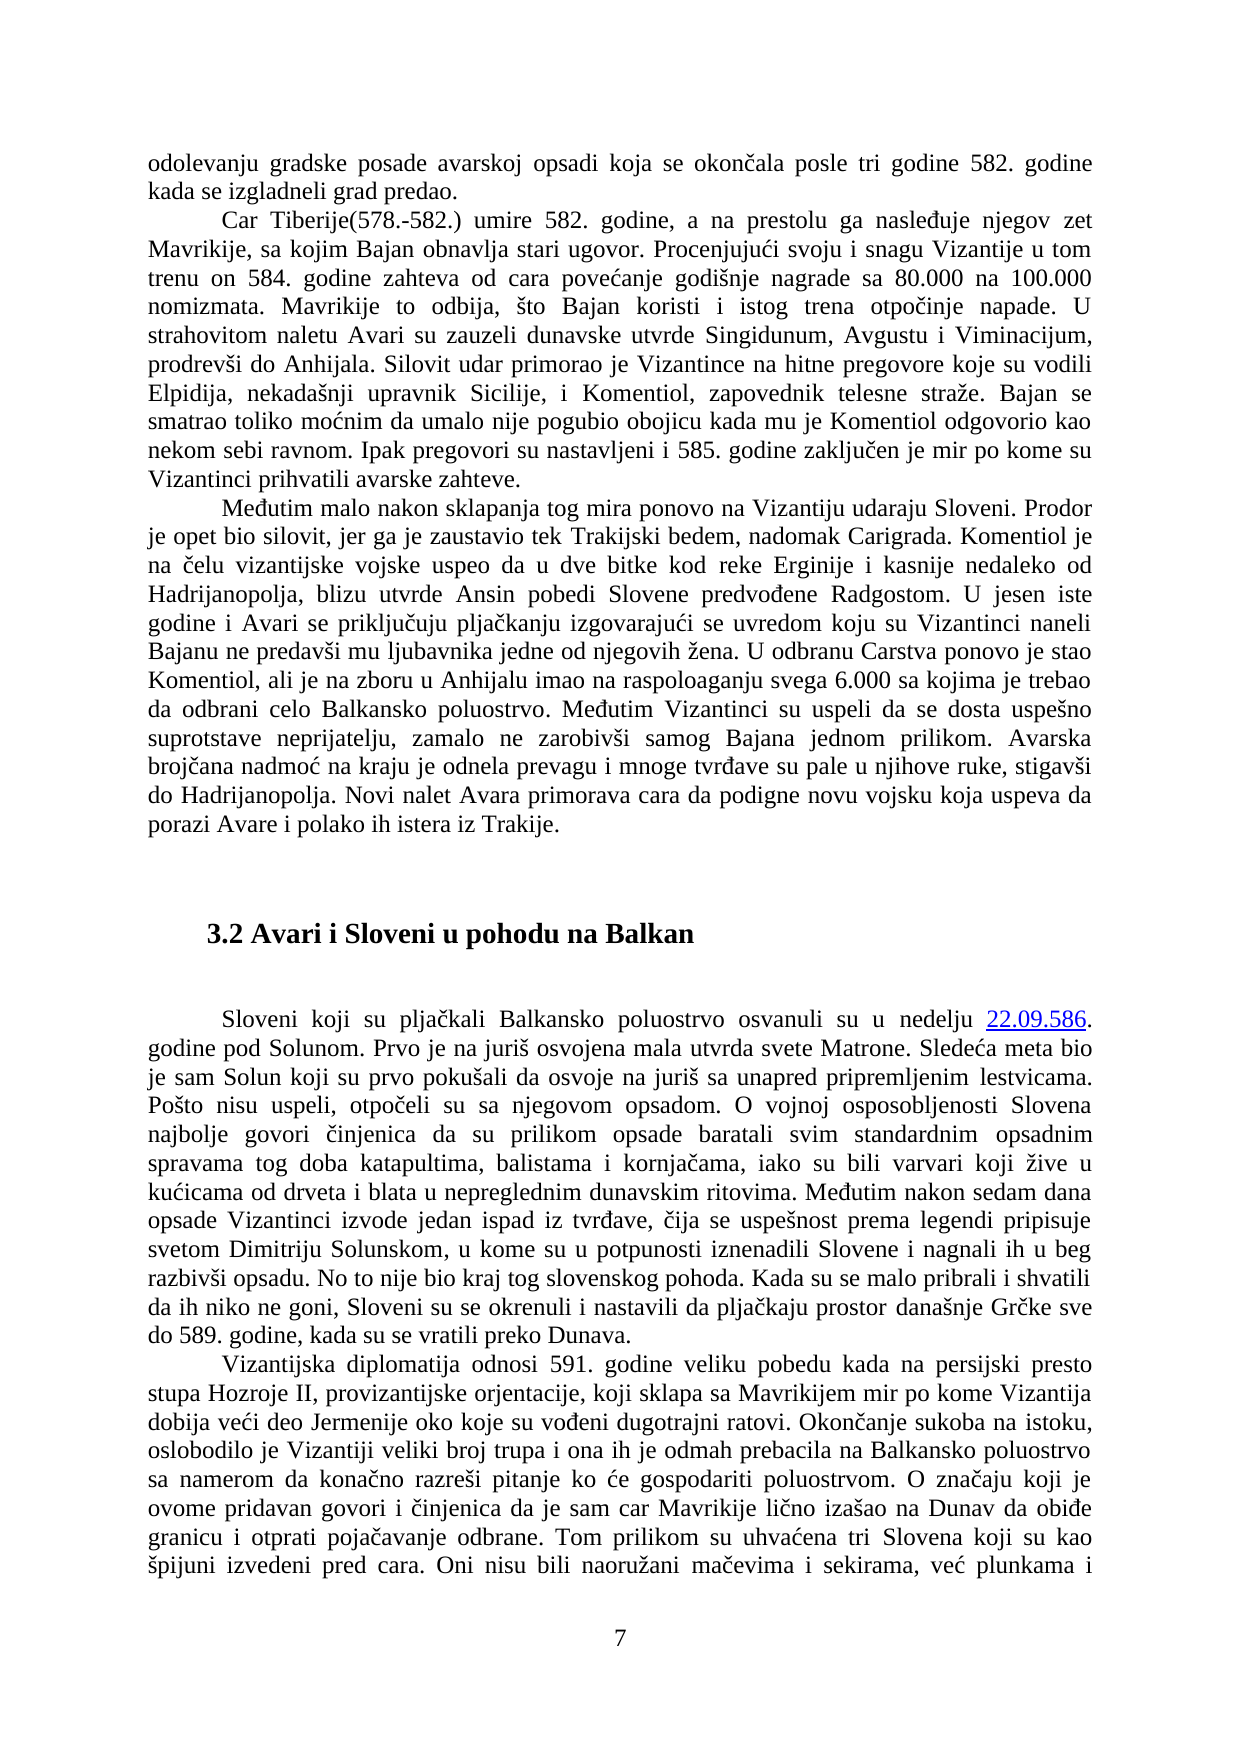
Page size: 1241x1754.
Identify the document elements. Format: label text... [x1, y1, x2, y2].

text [148, 148, 1093, 205]
text Međutim malo nakon sklapanja tog mira ponovo na Vizantiju udaraju Sloveni. Prodor je opet bio silovit, jer ga je zaustavio tek Trakijski bedem, nadomak Carigrada. Komentiol je na čelu vizantijske vojske uspeo da u dve bitke kod reke Erginije i kasnije nedaleko od Hadrijanopolja, blizu utvrde Ansin pobedi Slovene predvođene Radgostom. U jesen iste godine i Avari se priključuju pljačkanju izgovarajući se uvredom koju su Vizantinci naneli Bajanu ne predavši mu ljubavnika jedne od njegovih žena. U odbranu Carstva ponovo je stao Komentiol, ali je na zboru u Anhijalu imao na raspoloaganju svega 6.000 sa kojima je trebao da odbrani celo Balkansko poluostrvo. Međutim Vizantinci su uspeli da se dosta uspešno suprotstave neprijatelju, zamalo ne zarobivši samog Bajana jednom prilikom. Avarska brojčana nadmoć na kraju je odnela prevagu i mnoge tvrđave su pale u njihove ruke, stigavši do Hadrijanopolja. Novi nalet Avara primorava cara da podigne novu vojsku koja uspeva da porazi Avare i polako ih istera iz Trakije. [148, 493, 1093, 838]
text Sloveni koji su pljačkali Balkansko poluostrvo osvanuli su u nedelju 22.09.586. godine pod Solunom. Prvo je na juriš osvojena mala utvrda svete Matrone. Sledeća meta bio je sam Solun koji su prvo pokušali da osvoje na juriš sa unapred pripremljenim lestvicama. Pošto nisu uspeli, otpočeli su sa njegovom opsadom. O vojnoj osposobljenosti Slovena najbolje govori činjenica da su prilikom opsade baratali svim standardnim opsadnim spravama tog doba katapultima, balistama i kornjačama, iako su bili varvari koji žive u kućicama od drveta i blata u nepreglednim dunavskim ritovima. Međutim nakon sedam dana opsade Vizantinci izvode jedan ispad iz tvrđave, čija se uspešnost prema legendi pripisuje svetom Dimitriju Solunskom, u kome su u potpunosti iznenadili Slovene i nagnali ih u beg razbivši opsadu. No to nije bio kraj tog slovenskog pohoda. Kada su se malo pribrali i shvatili da ih niko ne goni, Sloveni su se okrenuli i nastavili da pljačkaju prostor današnje Grčke sve do 589. godine, kada su se vratili preko Dunava. [148, 1004, 1093, 1349]
text Car Tiberije(578.-582.) umire 582. godine, a na prestolu ga nasleđuje njegov zet Mavrikije, sa kojim Bajan obnavlja stari ugovor. Procenjujući svoju i snagu Vizantije u tom trenu on 584. godine zahteva od cara povećanje godišnje nagrade sa 80.000 na 100.000 nomizmata. Mavrikije to odbija, što Bajan koristi i istog trena otpočinje napade. U strahovitom naletu Avari su zauzeli dunavske utvrde Singidunum, Avgustu i Viminacijum, prodrevši do Anhijala. Silovit udar primorao je Vizantince na hitne pregovore koje su vodili Elpidija, nekadašnji upravnik Sicilije, i Komentiol, zapovednik telesne straže. Bajan se smatrao toliko moćnim da umalo nije pogubio obojicu kada mu je Komentiol odgovorio kao nekom sebi ravnom. Ipak pregovori su nastavljeni i 585. godine zaključen je mir po kome su Vizantinci prihvatili avarske zahteve. [148, 205, 1093, 493]
subtitle 3.2 Avari i Sloveni u pohodu na Balkan [148, 916, 1093, 949]
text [148, 1349, 1093, 1579]
